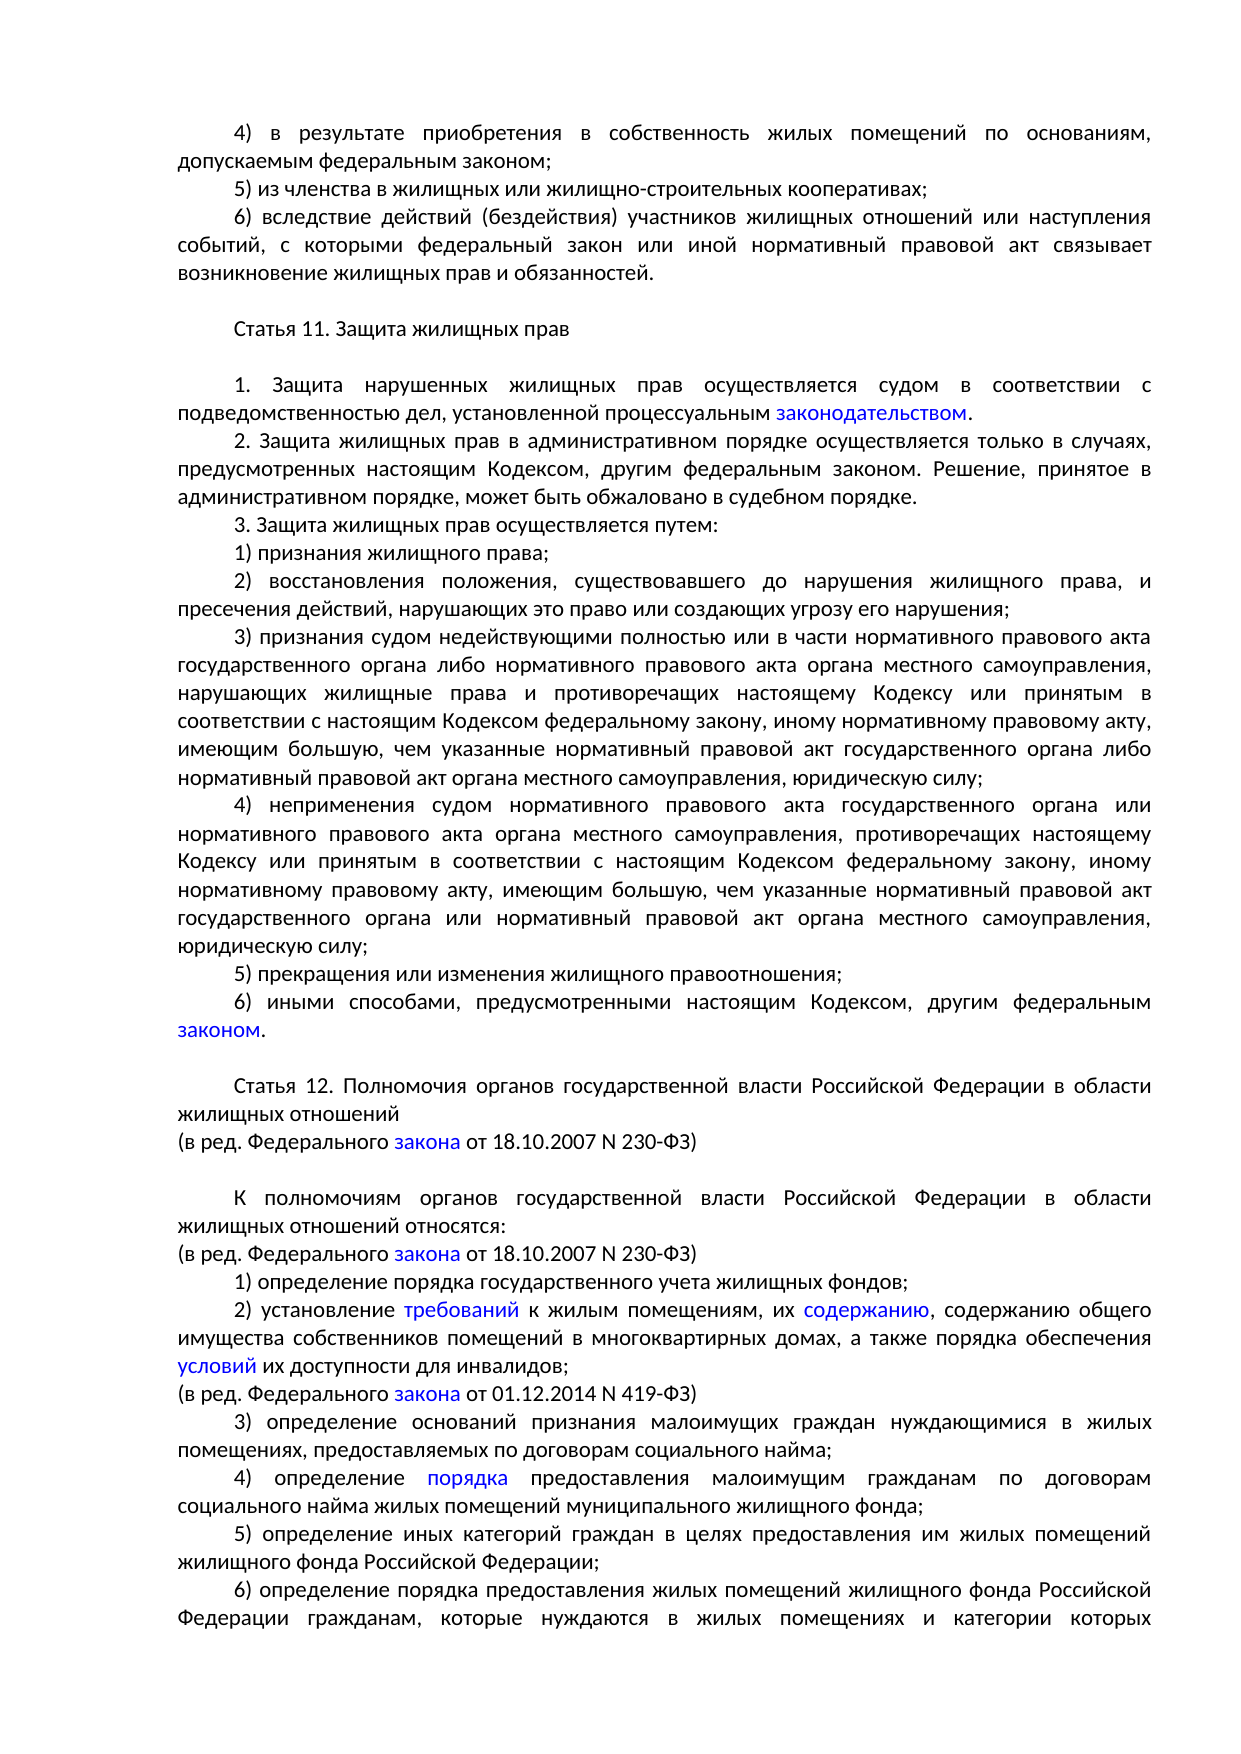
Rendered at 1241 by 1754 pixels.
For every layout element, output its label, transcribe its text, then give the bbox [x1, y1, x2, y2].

text 3) определение оснований признания малоимущих граждан нуждающимися в жилых помещениях, предоставляемых по договорам социального найма; [177, 1407, 1152, 1463]
text 5) из членства в жилищных или жилищно-строительных кооперативах; [177, 174, 1152, 202]
text (в ред. Федерального закона от 18.10.2007 N 230-ФЗ) [177, 1127, 1152, 1155]
text 4) определение порядка предоставления малоимущим гражданам по договорам социального найма жилых помещений муниципального жилищного фонда; [177, 1463, 1152, 1519]
text 6) иными способами, предусмотренными настоящим Кодексом, другим федеральным законом. [177, 987, 1152, 1043]
text Статья 12. Полномочия органов государственной власти Российской Федерации в области жилищных отношений [177, 1071, 1152, 1127]
text (в ред. Федерального закона от 01.12.2014 N 419-ФЗ) [177, 1379, 1152, 1407]
text 5) прекращения или изменения жилищного правоотношения; [177, 959, 1152, 987]
text 1) определение порядка государственного учета жилищных фондов; [177, 1267, 1152, 1295]
text 6) вследствие действий (бездействия) участников жилищных отношений или наступления событий, с которыми федеральный закон или иной нормативный правовой акт связывает возникновение жилищных прав и обязанностей. [177, 202, 1152, 286]
text Статья 11. Защита жилищных прав [177, 314, 1152, 342]
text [177, 1575, 1152, 1631]
text 3) признания судом недействующими полностью или в части нормативного правового акта государственного органа либо нормативного правового акта органа местного самоуправления, нарушающих жилищные права и противоречащих настоящему Кодексу или принятым в соответствии с настоящим Кодексом федеральному закону, иному нормативному правовому акту, имеющим большую, чем указанные нормативный правовой акт государственного органа либо нормативный правовой акт органа местного самоуправления, юридическую силу; [177, 622, 1152, 791]
text 3. Защита жилищных прав осуществляется путем: [177, 510, 1152, 538]
text 4) в результате приобретения в собственность жилых помещений по основаниям, допускаемым федеральным законом; [177, 118, 1152, 174]
text 5) определение иных категорий граждан в целях предоставления им жилых помещений жилищного фонда Российской Федерации; [177, 1519, 1152, 1575]
text 2) установление требований к жилым помещениям, их содержанию, содержанию общего имущества собственников помещений в многоквартирных домах, а также порядка обеспечения условий их доступности для инвалидов; [177, 1295, 1152, 1379]
text 2. Защита жилищных прав в административном порядке осуществляется только в случаях, предусмотренных настоящим Кодексом, другим федеральным законом. Решение, принятое в административном порядке, может быть обжаловано в судебном порядке. [177, 426, 1152, 510]
text 1. Защита нарушенных жилищных прав осуществляется судом в соответствии с подведомственностью дел, установленной процессуальным законодательством. [177, 370, 1152, 426]
text (в ред. Федерального закона от 18.10.2007 N 230-ФЗ) [177, 1239, 1152, 1267]
text К полномочиям органов государственной власти Российской Федерации в области жилищных отношений относятся: [177, 1183, 1152, 1239]
text 4) неприменения судом нормативного правового акта государственного органа или нормативного правового акта органа местного самоуправления, противоречащих настоящему Кодексу или принятым в соответствии с настоящим Кодексом федеральному закону, иному нормативному правовому акту, имеющим большую, чем указанные нормативный правовой акт государственного органа или нормативный правовой акт органа местного самоуправления, юридическую силу; [177, 791, 1152, 959]
text 1) признания жилищного права; [177, 538, 1152, 566]
text 2) восстановления положения, существовавшего до нарушения жилищного права, и пресечения действий, нарушающих это право или создающих угрозу его нарушения; [177, 566, 1152, 622]
